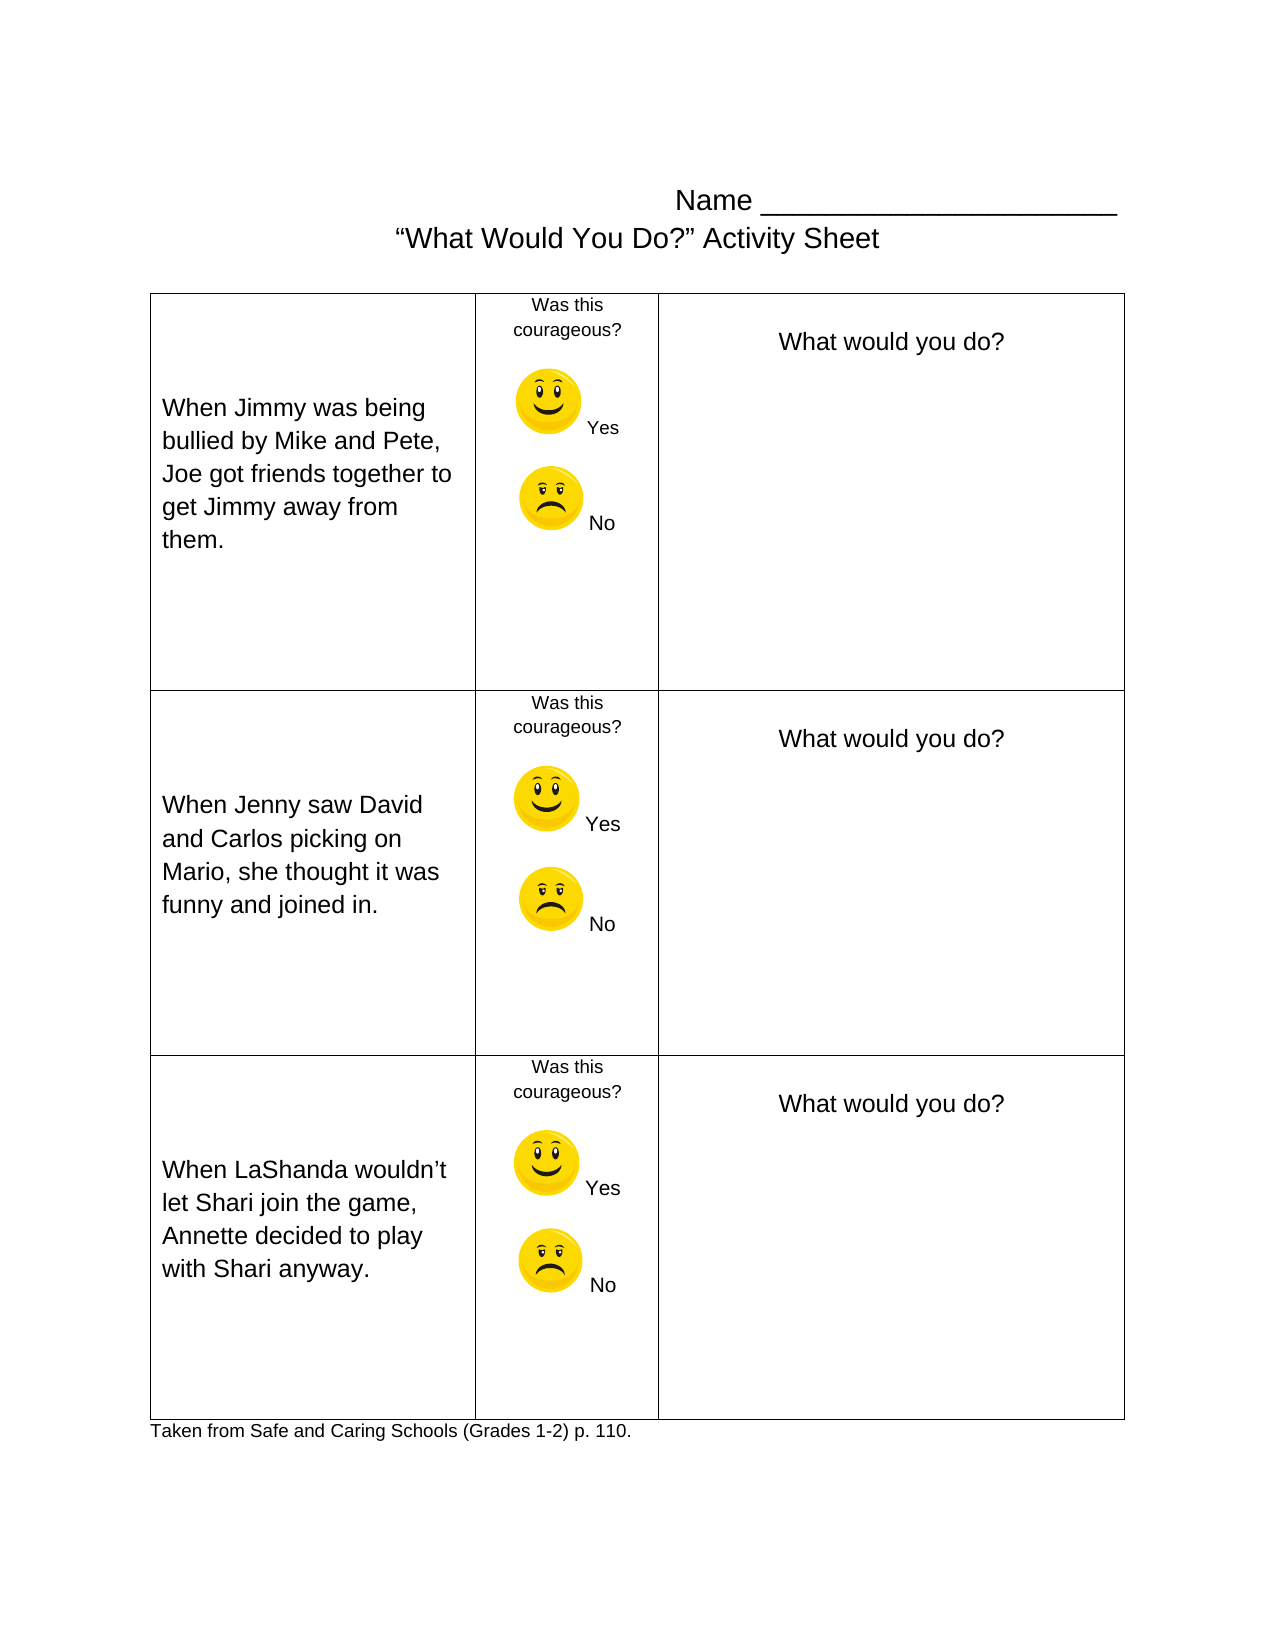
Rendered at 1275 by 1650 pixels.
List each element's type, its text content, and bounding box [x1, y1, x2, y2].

table_header Was this courageous? Yes No [476, 294, 658, 690]
table_header When Jimmy was being bullied by Mike and Pete, Joe got friends together to get Jimmy away from them. [151, 294, 475, 690]
table_header What would you do? [659, 294, 1124, 690]
table_cell Was this courageous? Yes No [476, 1056, 658, 1419]
text “What Would You Do?” Activity Sheet [150, 222, 1125, 255]
text Taken from Safe and Caring Schools (Grades 1-2) p. 110. [150, 1420, 1125, 1442]
table_cell What would you do? [659, 691, 1124, 1055]
table_cell When Jenny saw David and Carlos picking on Mario, she thought it was funny and joined in. [151, 691, 475, 1055]
text Name ______________________ [150, 183, 1125, 217]
table_cell When LaShanda wouldn’t let Shari join the game, Annette decided to play with Shari anyway. [151, 1056, 475, 1419]
table_cell What would you do? [659, 1056, 1124, 1419]
table_cell Was this courageous? Yes No [476, 691, 658, 1055]
